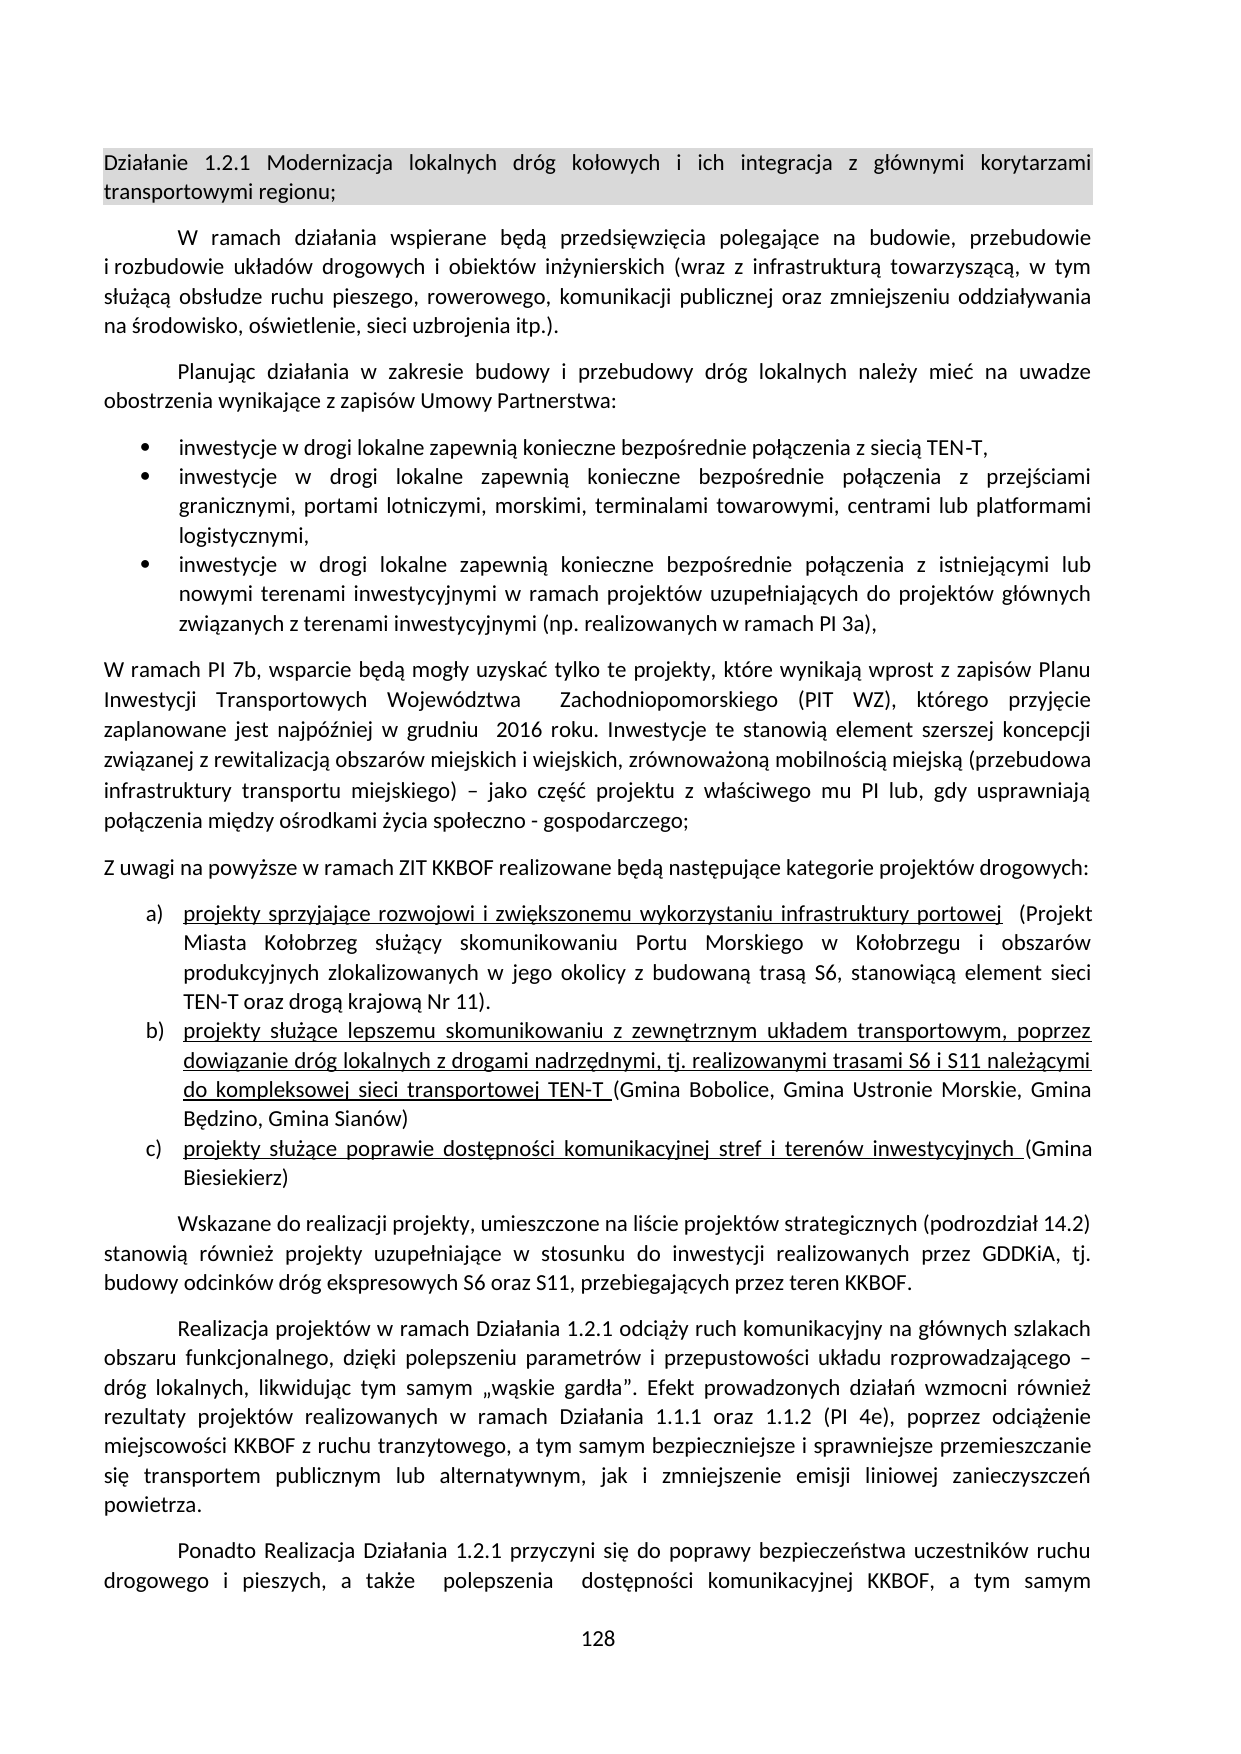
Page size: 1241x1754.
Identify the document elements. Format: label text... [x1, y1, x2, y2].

list projekty służące lepszemu skomunikowaniu z zewnętrznym układem transportowym, poprzez dowiązanie dróg lokalnych z drogami nadrzędnymi, tj. realizowanymi trasami S6 i S11 należącymi do kompleksowej sieci transportowej TEN-T (Gmina Bobolice, Gmina Ustronie Morskie, Gmina Będzino, Gmina Sianów) [146, 1016, 1093, 1132]
list inwestycje w drogi lokalne zapewnią konieczne bezpośrednie połączenia z istniejącymi lub nowymi terenami inwestycyjnymi w ramach projektów uzupełniających do projektów głównych związanych z terenami inwestycyjnymi (np. realizowanych w ramach PI 3a), [141, 550, 1093, 637]
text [103, 1536, 1093, 1594]
list inwestycje w drogi lokalne zapewnią konieczne bezpośrednie połączenia z siecią TEN‐T, [141, 433, 1093, 461]
list inwestycje w drogi lokalne zapewnią konieczne bezpośrednie połączenia z przejściami granicznymi, portami lotniczymi, morskimi, terminalami towarowymi, centrami lub platformami logistycznymi, [141, 462, 1093, 549]
text Z uwagi na powyższe w ramach ZIT KKBOF realizowane będą następujące kategorie projektów drogowych: [103, 853, 1093, 881]
text Realizacja projektów w ramach Działania 1.2.1 odciąży ruch komunikacyjny na głównych szlakach obszaru funkcjonalnego, dzięki polepszeniu parametrów i przepustowości układu rozprowadzającego – dróg lokalnych, likwidując tym samym „wąskie gardła”. Efekt prowadzonych działań wzmocni również rezultaty projektów realizowanych w ramach Działania 1.1.1 oraz 1.1.2 (PI 4e), poprzez odciążenie miejscowości KKBOF z ruchu tranzytowego, a tym samym bezpieczniejsze i sprawniejsze przemieszczanie się transportem publicznym lub alternatywnym, jak i zmniejszenie emisji liniowej zanieczyszczeń powietrza. [103, 1314, 1093, 1518]
text Wskazane do realizacji projekty, umieszczone na liście projektów strategicznych (podrozdział 14.2) stanowią również projekty uzupełniające w stosunku do inwestycji realizowanych przez GDDKiA, tj. budowy odcinków dróg ekspresowych S6 oraz S11, przebiegających przez teren KKBOF. [103, 1209, 1093, 1296]
list projekty sprzyjające rozwojowi i zwiększonemu wykorzystaniu infrastruktury portowej (Projekt Miasta Kołobrzeg służący skomunikowaniu Portu Morskiego w Kołobrzegu i obszarów produkcyjnych zlokalizowanych w jego okolicy z budowaną trasą S6, stanowiącą element sieci TEN-T oraz drogą krajową Nr 11). [146, 899, 1093, 1015]
text Działanie 1.2.1 Modernizacja lokalnych dróg kołowych i ich integracja z głównymi korytarzami transportowymi regionu; [103, 148, 1093, 205]
list projekty służące poprawie dostępności komunikacyjnej stref i terenów inwestycyjnych (Gmina Biesiekierz) [146, 1134, 1093, 1191]
text W ramach PI 7b, wsparcie będą mogły uzyskać tylko te projekty, które wynikają wprost z zapisów Planu Inwestycji Transportowych Województwa Zachodniopomorskiego (PIT WZ), którego przyjęcie zaplanowane jest najpóźniej w grudniu 2016 roku. Inwestycje te stanowią element szerszej koncepcji związanej z rewitalizacją obszarów miejskich i wiejskich, zrównoważoną mobilnością miejską (przebudowa infrastruktury transportu miejskiego) – jako część projektu z właściwego mu PI lub, gdy usprawniają połączenia między ośrodkami życia społeczno - gospodarczego; [103, 655, 1093, 834]
text W ramach działania wspierane będą przedsięwzięcia polegające na budowie, przebudowie i rozbudowie układów drogowych i obiektów inżynierskich (wraz z infrastrukturą towarzyszącą, w tym służącą obsłudze ruchu pieszego, rowerowego, komunikacji publicznej oraz zmniejszeniu oddziaływania na środowisko, oświetlenie, sieci uzbrojenia itp.). [103, 223, 1093, 339]
text Planując działania w zakresie budowy i przebudowy dróg lokalnych należy mieć na uwadze obostrzenia wynikające z zapisów Umowy Partnerstwa: [103, 357, 1093, 414]
